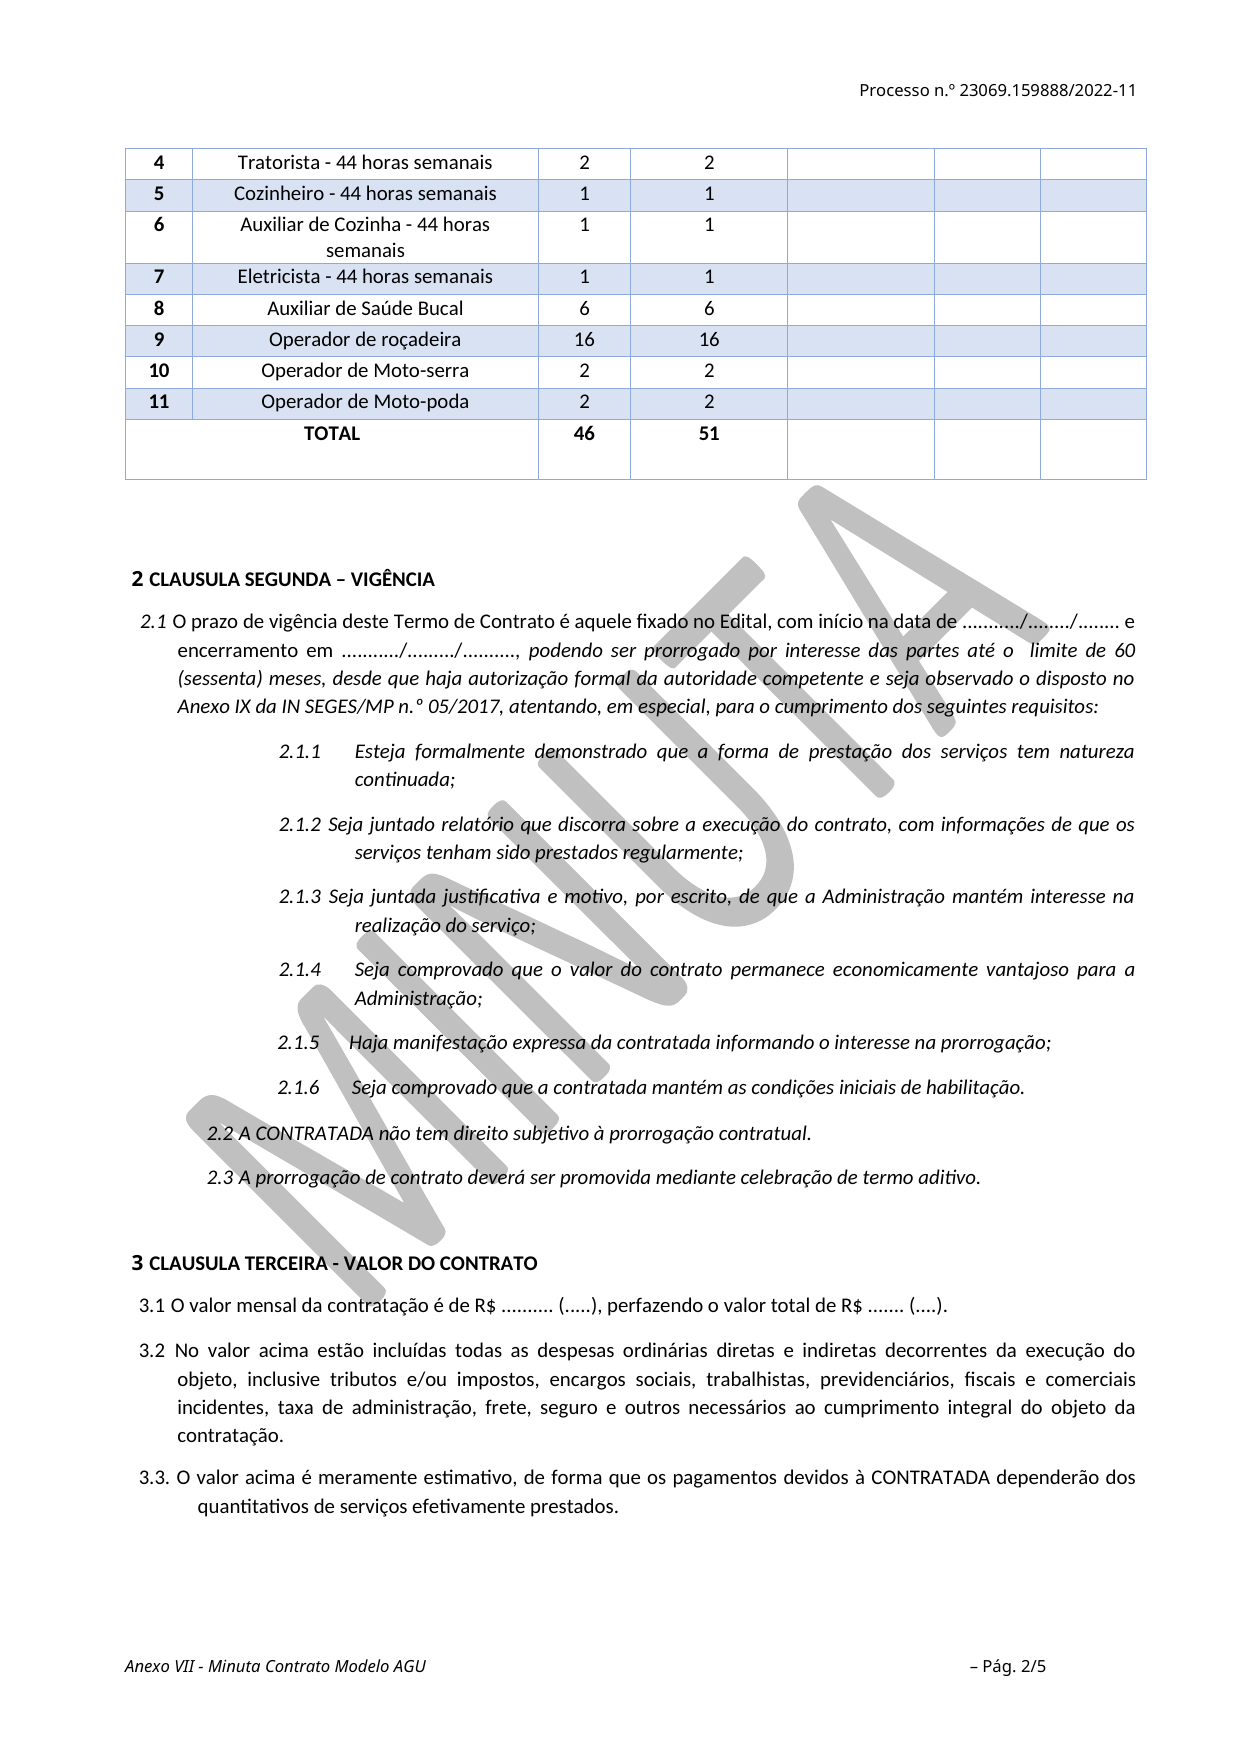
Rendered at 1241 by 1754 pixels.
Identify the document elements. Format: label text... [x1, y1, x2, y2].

table_cell [1041, 264, 1146, 294]
table_cell 1 [539, 264, 630, 294]
table_cell [788, 357, 934, 387]
table_cell 16 [631, 326, 787, 356]
text 2.1.3 Seja juntada justificativa e motivo, por escrito, de que a Administração mantém interesse na realização do serviço; [278, 884, 1138, 937]
table_cell 6 [631, 295, 787, 325]
text 3.3. O valor acima é meramente estimativo, de forma que os pagamentos devidos à CONTRATADA dependerão dos quantitativos de serviços efetivamente prestados. [138, 1464, 1138, 1518]
table_cell [788, 264, 934, 294]
table_cell 1 [631, 180, 787, 211]
table_cell 2 [539, 149, 630, 179]
table_cell 7 [126, 264, 192, 294]
table_cell [935, 389, 1040, 419]
table_cell 2 [539, 357, 630, 387]
table_cell 6 [539, 295, 630, 325]
text 2.1.1 Esteja formalmente demonstrado que a forma de prestação dos serviços tem natureza continuada; [278, 738, 1138, 791]
table_cell Eletricista - 44 horas semanais [193, 264, 538, 294]
table_cell Cozinheiro - 44 horas semanais [193, 180, 538, 211]
text 3.1 O valor mensal da contratação é de R$ .......... (.....), perfazendo o valor total de R$ ....... (....). [138, 1292, 1138, 1318]
table_cell [788, 295, 934, 325]
subtitle 3 CLAUSULA TERCEIRA - VALOR DO CONTRATO [131, 1248, 1137, 1277]
table_cell TOTAL [126, 420, 538, 479]
table_cell [788, 326, 934, 356]
table_cell 6 [126, 212, 192, 262]
text 2.1.5 Haja manifestação expressa da contratada informando o interesse na prorrogação; [125, 1029, 1138, 1055]
table_cell [1041, 420, 1146, 479]
table_cell [1041, 180, 1146, 211]
table_cell [935, 264, 1040, 294]
table_cell 5 [126, 180, 192, 211]
table_cell Tratorista - 44 horas semanais [193, 149, 538, 179]
table_cell 16 [539, 326, 630, 356]
table_cell 1 [539, 180, 630, 211]
table_cell Operador de roçadeira [193, 326, 538, 356]
text 3.2 No valor acima estão incluídas todas as despesas ordinárias diretas e indiretas decorrentes da execução do objeto, inclusive tributos e/ou impostos, encargos sociais, trabalhistas, previdenciários, fiscais e comerciais incidentes, taxa de administração, frete, seguro e outros necessários ao cumprimento integral do objeto da contratação. [138, 1337, 1138, 1448]
table_cell [935, 420, 1040, 479]
text 2.1 O prazo de vigência deste Termo de Contrato é aquele fixado no Edital, com início na data de .........../......../........ e encerramento em .........../........./.........., podendo ser prorrogado por interesse das partes até o limite de 60 (sessenta) meses, desde que haja autorização formal da autoridade competente e seja observado o disposto no Anexo IX da IN SEGES/MP n.º 05/2017, atentando, em especial, para o cumprimento dos seguintes requisitos: [140, 609, 1138, 718]
table_cell [935, 295, 1040, 325]
table_cell 1 [631, 212, 787, 262]
table_cell [935, 149, 1040, 179]
table_cell 4 [126, 149, 192, 179]
table_cell [788, 389, 934, 419]
text 2.2 A CONTRATADA não tem direito subjetivo à prorrogação contratual. [207, 1120, 1138, 1145]
table_cell [1041, 357, 1146, 387]
table_cell [1041, 389, 1146, 419]
table_cell [1041, 149, 1146, 179]
table_cell [1041, 212, 1146, 262]
table_cell [935, 326, 1040, 356]
text 2.3 A prorrogação de contrato deverá ser promovida mediante celebração de termo aditivo. [207, 1164, 1138, 1190]
table_cell 2 [539, 389, 630, 419]
table_cell [788, 180, 934, 211]
table_cell 2 [631, 389, 787, 419]
text 2.1.2 Seja juntado relatório que discorra sobre a execução do contrato, com informações de que os serviços tenham sido prestados regularmente; [278, 811, 1138, 864]
table_cell [935, 180, 1040, 211]
table_cell [788, 212, 934, 262]
table_cell 1 [631, 264, 787, 294]
subtitle 2 CLAUSULA SEGUNDA – VIGÊNCIA [131, 564, 1137, 593]
table_cell [1041, 295, 1146, 325]
table_cell Auxiliar de Cozinha - 44 horas semanais [193, 212, 538, 262]
text 2.1.6 Seja comprovado que a contratada mantém as condições iniciais de habilitação. [125, 1074, 1138, 1100]
table_cell 11 [126, 389, 192, 419]
table_cell 46 [539, 420, 630, 479]
table_cell Auxiliar de Saúde Bucal [193, 295, 538, 325]
table_cell 8 [126, 295, 192, 325]
table_cell [788, 420, 934, 479]
table_cell 10 [126, 357, 192, 387]
table_cell 51 [631, 420, 787, 479]
table_cell 9 [126, 326, 192, 356]
table_cell Operador de Moto-serra [193, 357, 538, 387]
table_cell [788, 149, 934, 179]
table_cell Operador de Moto-poda [193, 389, 538, 419]
text 2.1.4 Seja comprovado que o valor do contrato permanece economicamente vantajoso para a Administração; [278, 957, 1138, 1010]
table_cell 2 [631, 357, 787, 387]
table_cell [935, 212, 1040, 262]
table_cell [1041, 326, 1146, 356]
table_cell 1 [539, 212, 630, 262]
table_cell [935, 357, 1040, 387]
table_cell 2 [631, 149, 787, 179]
